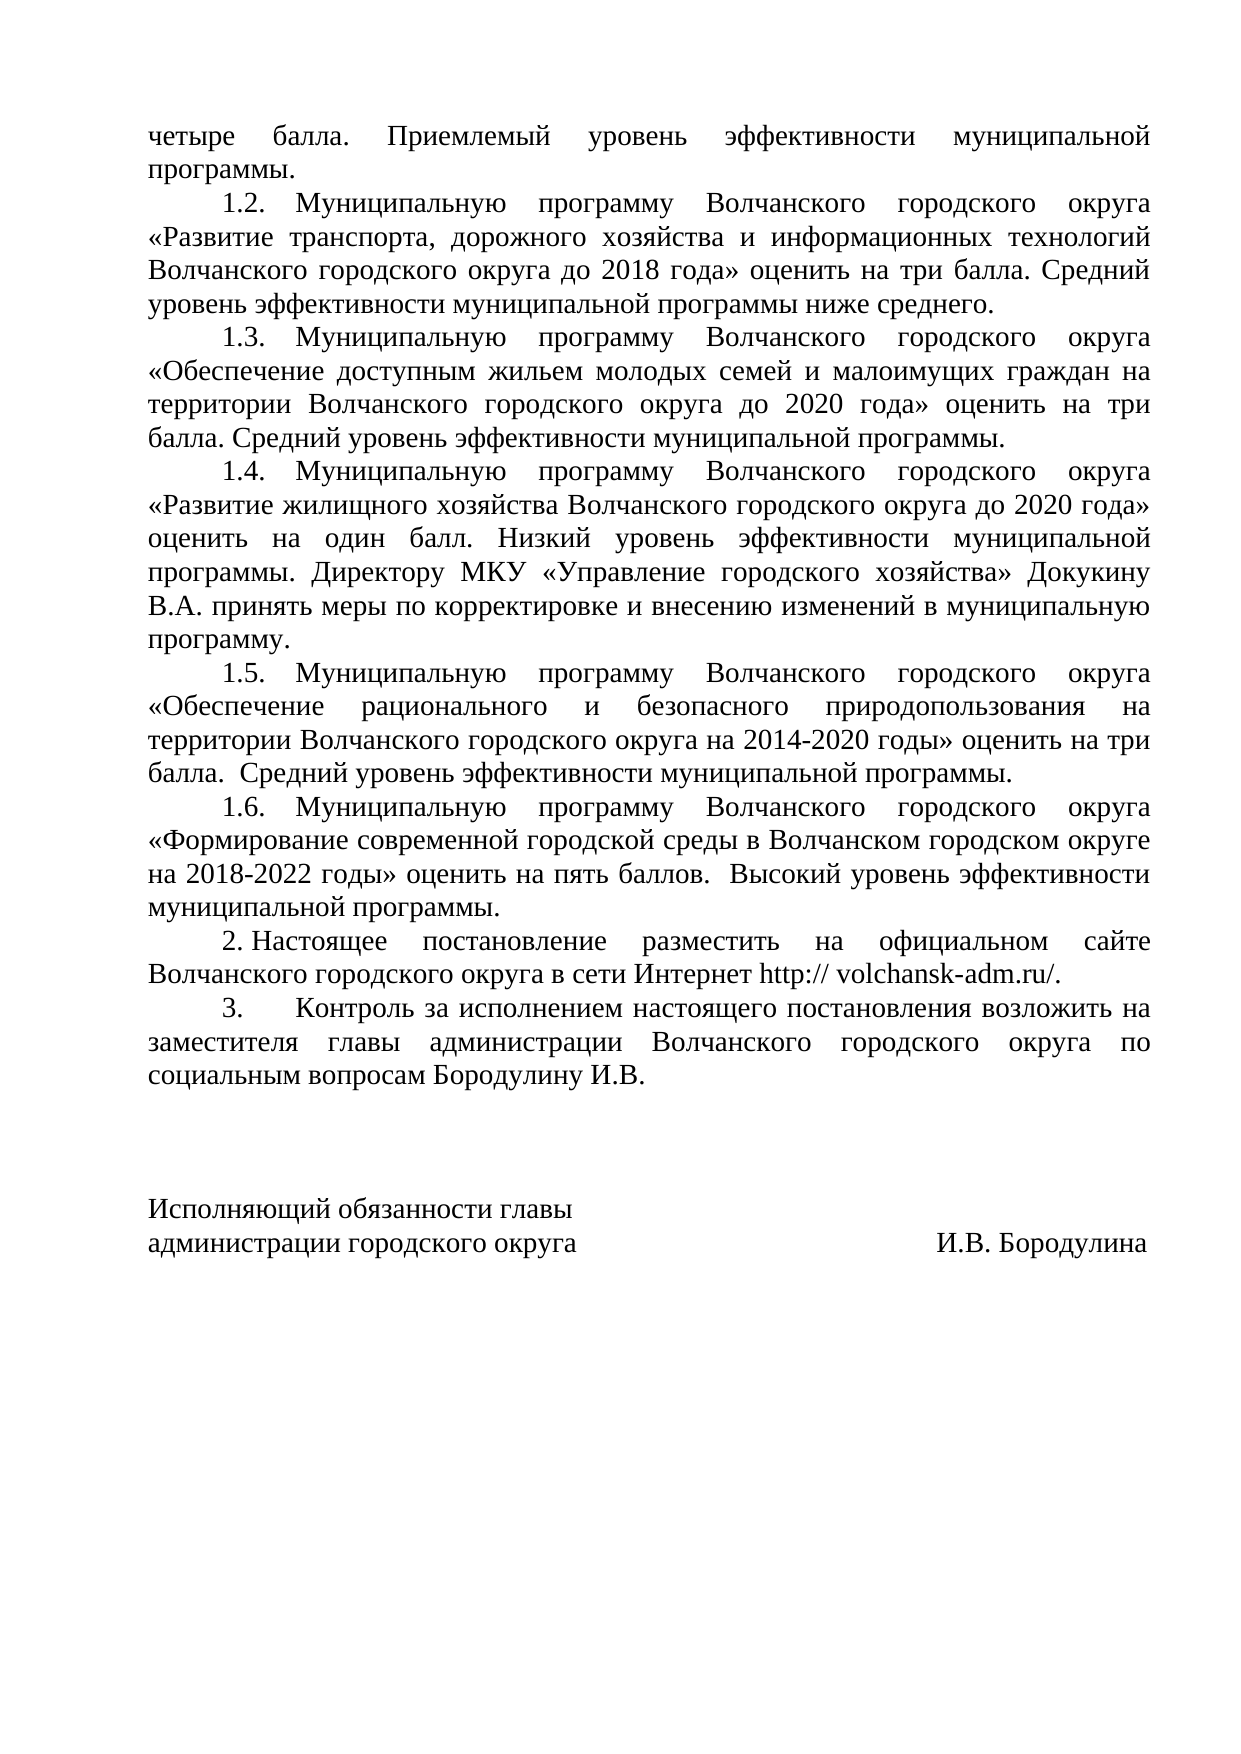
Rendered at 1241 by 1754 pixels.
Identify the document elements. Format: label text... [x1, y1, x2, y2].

list Муниципальную программу Волчанского городского округа «Развитие жилищного хозяйства Волчанского городского округа до 2020 года» оценить на один балл. Низкий уровень эффективности муниципальной программы. Директору МКУ «Управление городского хозяйства» Докукину В.А. принять меры по корректировке и внесению изменений в муниципальную программу. [148, 453, 1152, 655]
list Контроль за исполнением настоящего постановления возложить на заместителя главы администрации Волчанского городского округа по социальным вопросам Бородулину И.В. [148, 990, 1152, 1091]
list администрации городского округа И.В. Бородулина [148, 1225, 1152, 1258]
list Муниципальную программу Волчанского городского округа «Развитие транспорта, дорожного хозяйства и информационных технологий Волчанского городского округа до 2018 года» оценить на три балла. Средний уровень эффективности муниципальной программы ниже среднего. [148, 185, 1152, 319]
list Муниципальную программу Волчанского городского округа «Обеспечение рационального и безопасного природопользования на территории Волчанского городского округа на 2014-2020 годы» оценить на три балла. Средний уровень эффективности муниципальной программы. [148, 655, 1152, 789]
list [148, 118, 1152, 185]
list Исполняющий обязанности главы [148, 1191, 1152, 1225]
list Муниципальную программу Волчанского городского округа «Формирование современной городской среды в Волчанском городском округе на 2018-2022 годы» оценить на пять баллов. Высокий уровень эффективности муниципальной программы. [148, 789, 1152, 923]
list Настоящее постановление разместить на официальном сайте Волчанского городского округа в сети Интернет http:// volchansk-adm.ru/. [148, 923, 1152, 990]
list Муниципальную программу Волчанского городского округа «Обеспечение доступным жильем молодых семей и малоимущих граждан на территории Волчанского городского округа до 2020 года» оценить на три балла. Средний уровень эффективности муниципальной программы. [148, 319, 1152, 453]
